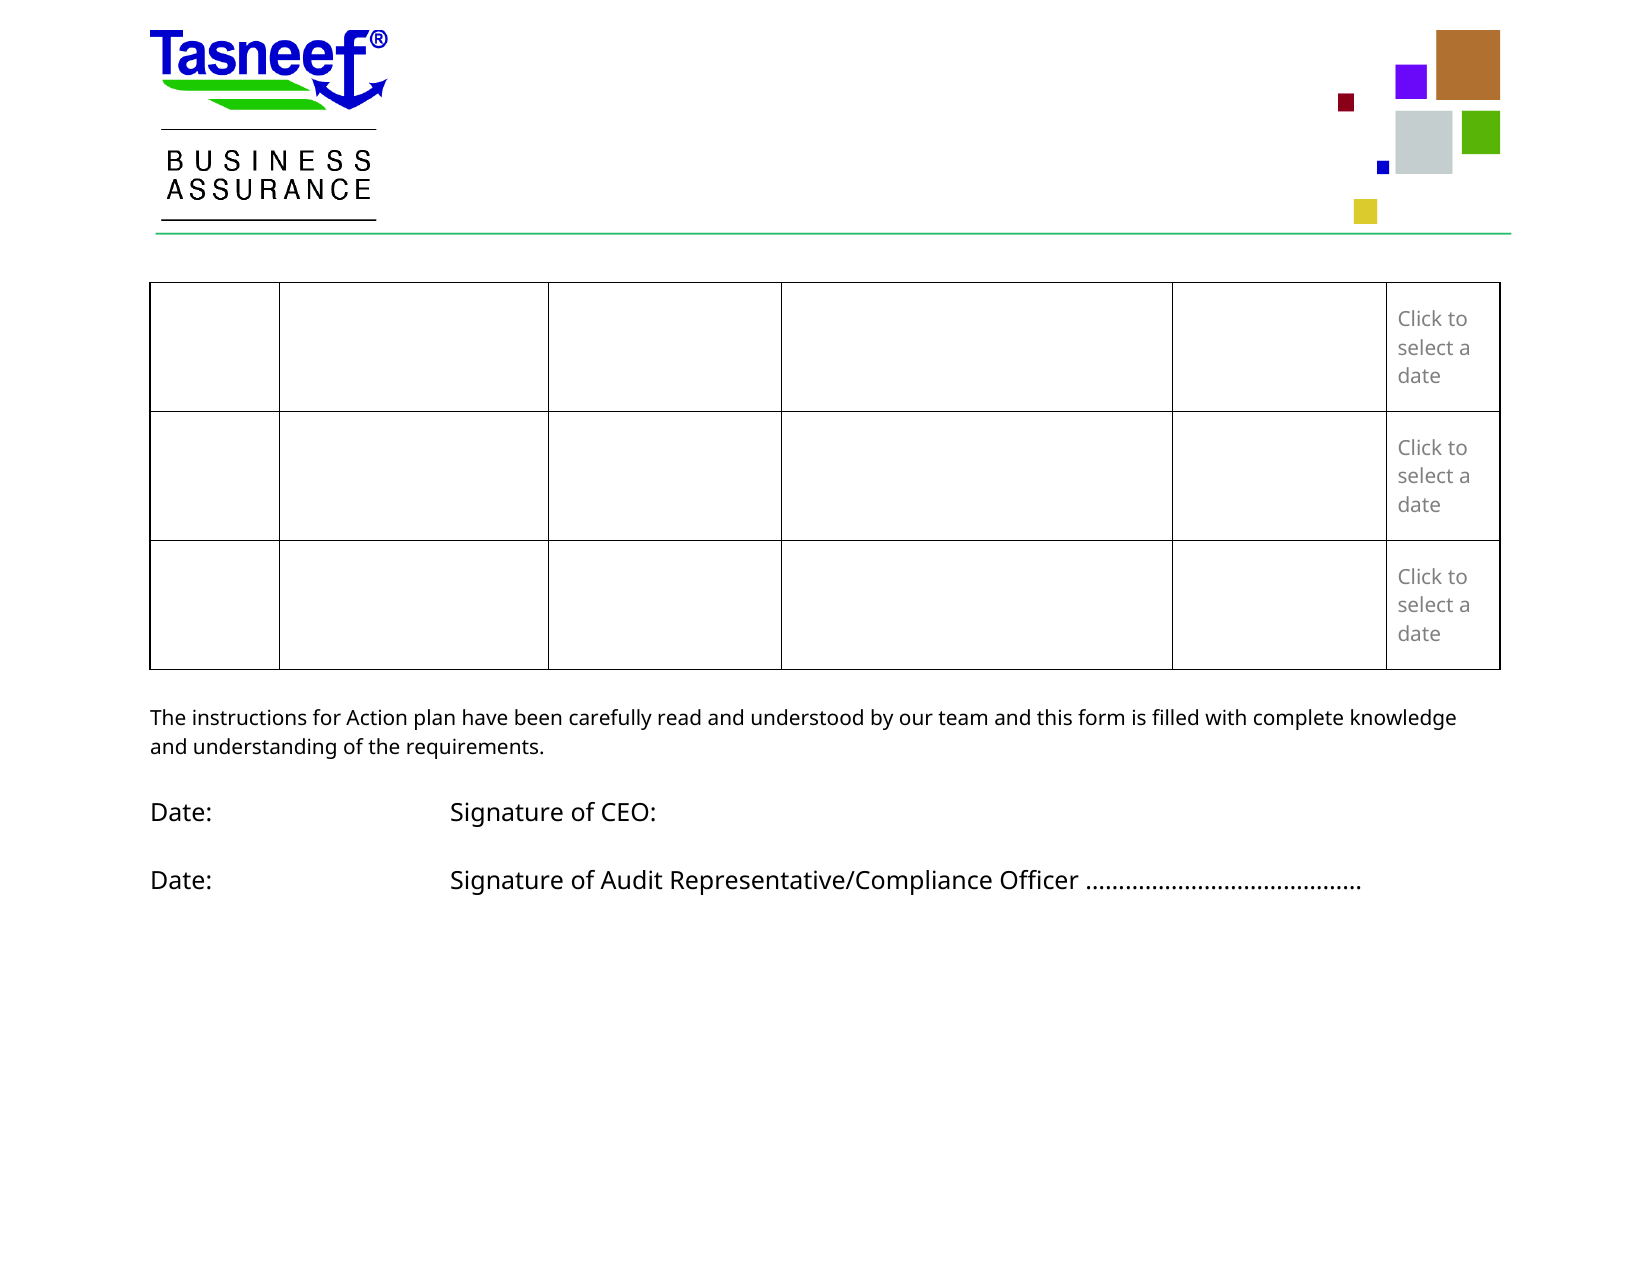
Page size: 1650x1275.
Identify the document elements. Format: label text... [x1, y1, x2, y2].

table_cell [280, 412, 548, 540]
table_cell [549, 541, 781, 668]
table_cell [1173, 541, 1386, 668]
text The instructions for Action plan have been carefully read and understood by our team and this form is filled with complete knowledge and understanding of the requirements. [150, 703, 1500, 760]
table_cell [1173, 283, 1386, 411]
table_cell [1173, 412, 1386, 540]
table_cell [151, 283, 279, 411]
table_cell [280, 541, 548, 668]
text Date: Signature of CEO: [150, 794, 1500, 828]
table_cell [782, 412, 1172, 540]
picture [150, 30, 1516, 244]
table_cell [782, 283, 1172, 411]
table_cell [549, 283, 781, 411]
text Date: Signature of Audit Representative/Compliance Officer …………………………………… [150, 863, 1500, 897]
table_cell [782, 541, 1172, 668]
table_cell [280, 283, 548, 411]
table_cell [549, 412, 781, 540]
table_cell [151, 541, 279, 668]
table_cell [151, 412, 279, 540]
